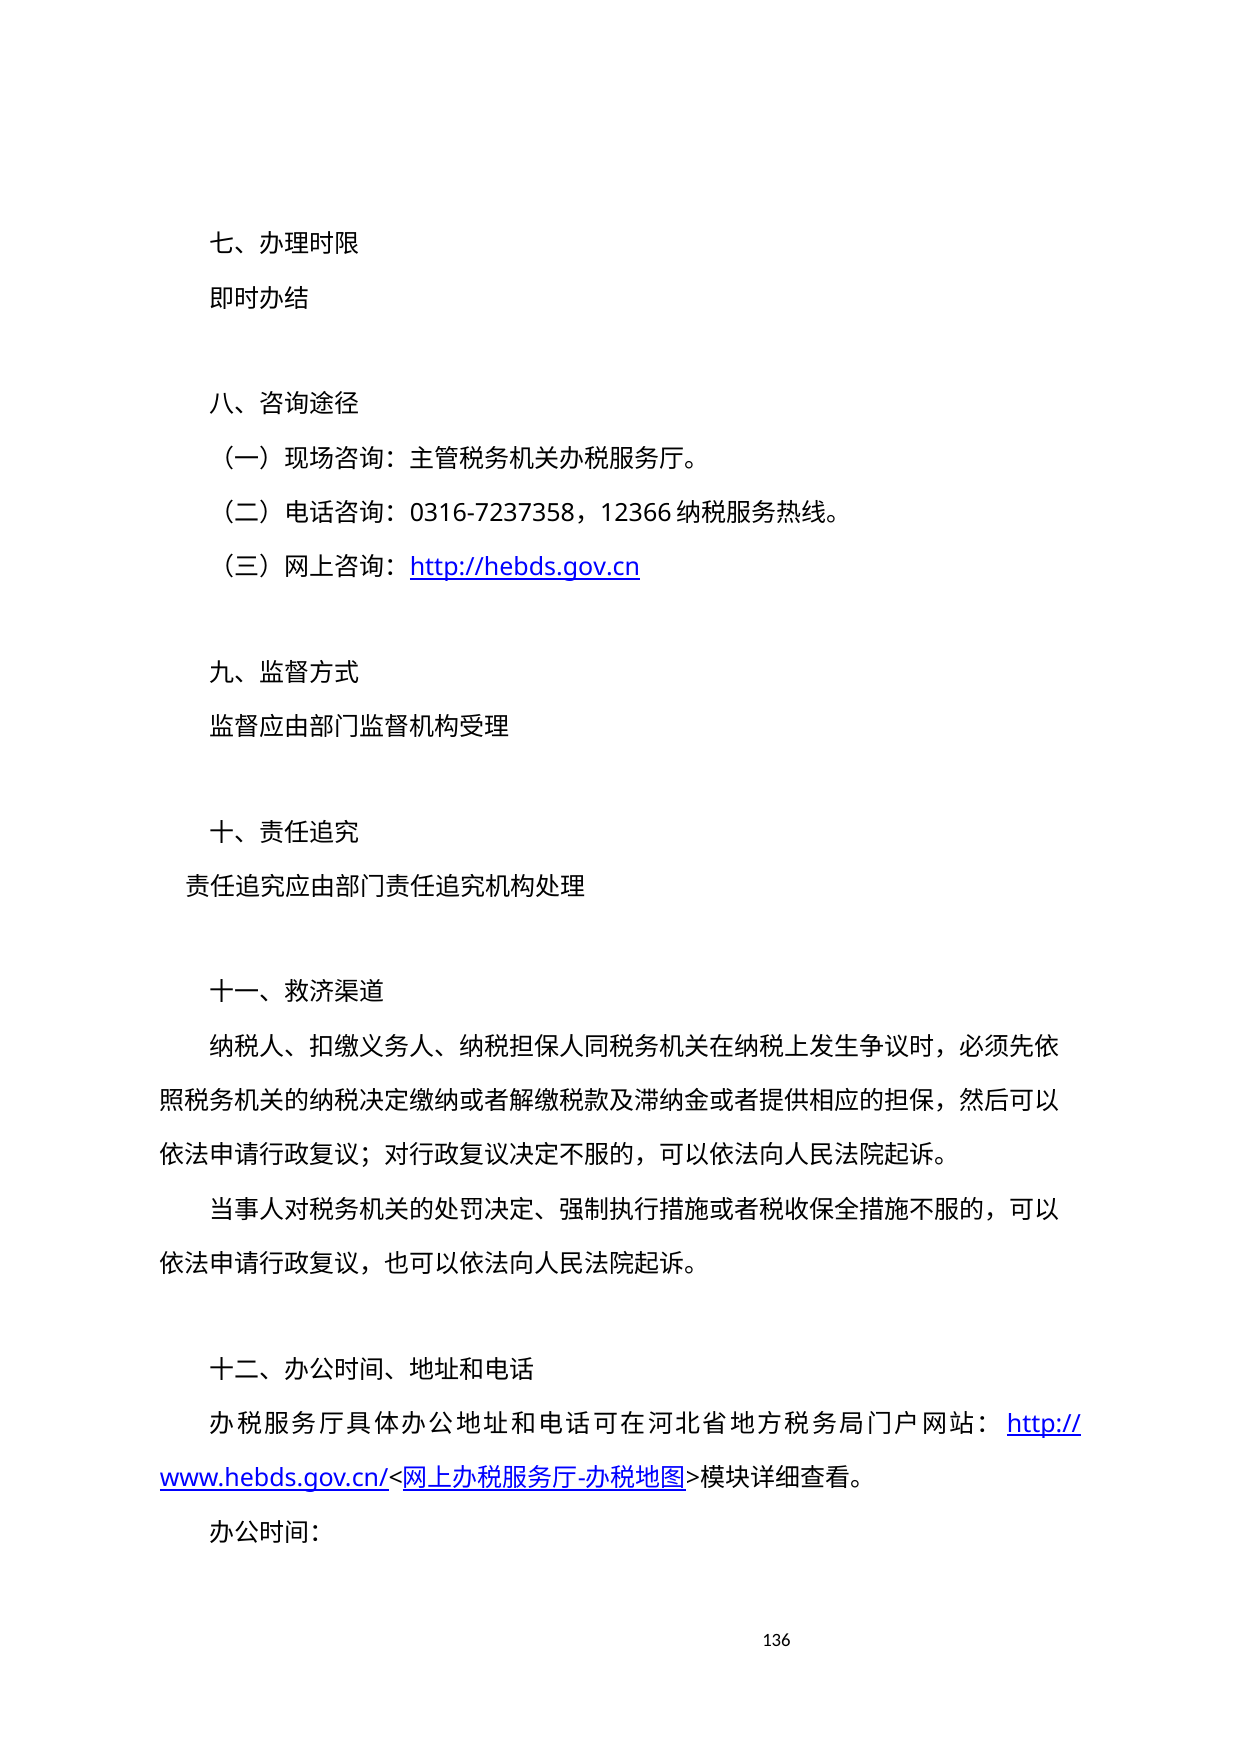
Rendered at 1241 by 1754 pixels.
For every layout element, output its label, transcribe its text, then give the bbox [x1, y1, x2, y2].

text 办税服务厅具体办公地址和电话可在河北省地方税务局门户网站：http://www.hebds.gov.cn/<网上办税服务厅-办税地图>模块详细查看。 [159, 1403, 1081, 1494]
text 十二、办公时间、地址和电话 [159, 1349, 1081, 1385]
text 纳税人、扣缴义务人、纳税担保人同税务机关在纳税上发生争议时，必须先依照税务机关的纳税决定缴纳或者解缴税款及滞纳金或者提供相应的担保，然后可以依法申请行政复议；对行政复议决定不服的，可以依法向人民法院起诉。 [159, 1026, 1081, 1171]
text 当事人对税务机关的处罚决定、强制执行措施或者税收保全措施不服的，可以依法申请行政复议，也可以依法向人民法院起诉。 [159, 1189, 1081, 1280]
text （二）电话咨询：0316-7237358，12366纳税服务热线。 [159, 492, 1081, 529]
text 监督应由部门监督机构受理 [159, 707, 1081, 743]
text 八、咨询途径 [159, 384, 1081, 420]
text 十一、救济渠道 [159, 972, 1081, 1008]
text （三）网上咨询：http://hebds.gov.cn [159, 547, 1081, 583]
text 七、办理时限 [159, 224, 1081, 260]
text 责任追究应由部门责任追究机构处理 [159, 866, 1081, 903]
text 即时办结 [159, 278, 1081, 314]
text 十、责任追究 [159, 812, 1081, 848]
text 九、监督方式 [159, 652, 1081, 688]
text （一）现场咨询：主管税务机关办税服务厅。 [159, 438, 1081, 474]
text 办公时间： [159, 1512, 1081, 1548]
